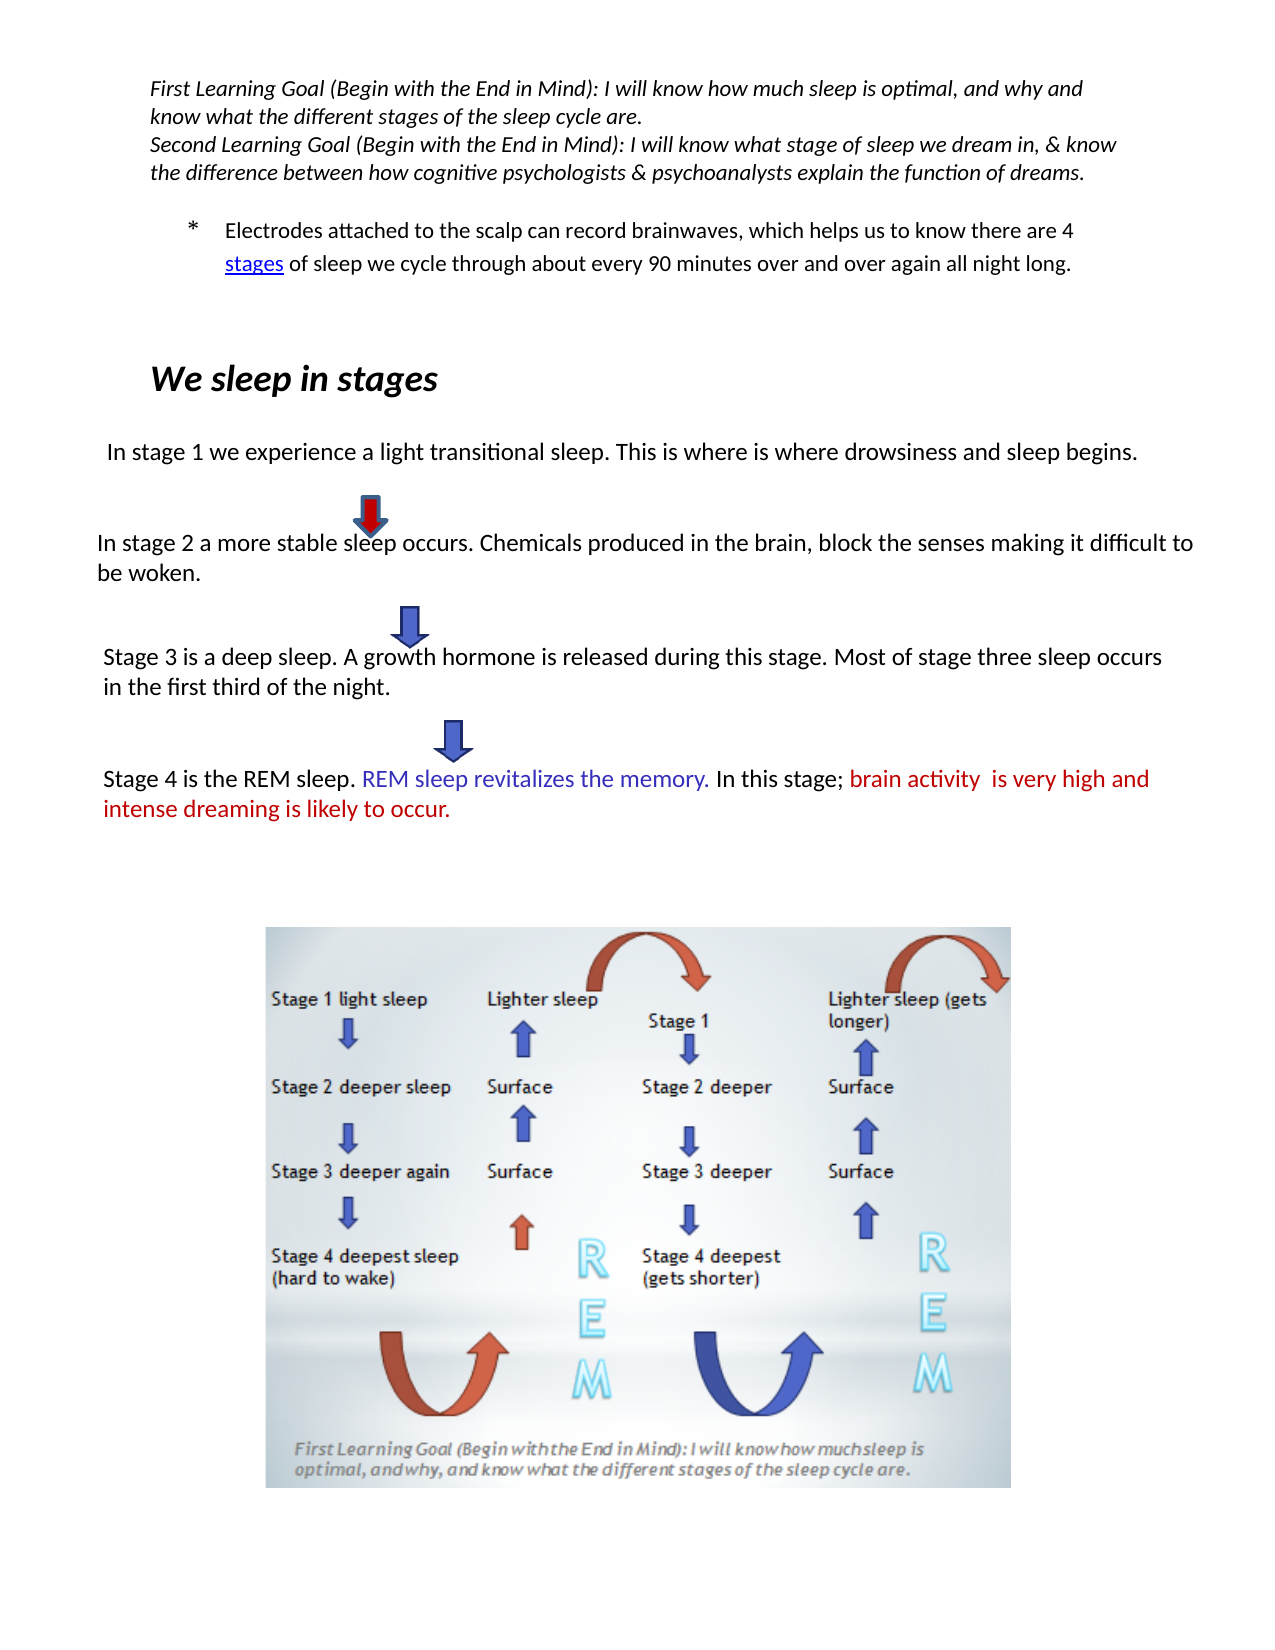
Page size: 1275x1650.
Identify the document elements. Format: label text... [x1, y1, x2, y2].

list Electrodes attached to the scalp can record brainwaves, which helps us to know there are 4 stages of sleep we cycle through about every 90 minutes over and over again all night long. [187, 214, 1125, 277]
picture [432, 720, 474, 763]
picture [389, 606, 430, 649]
picture [264, 927, 1010, 1486]
text We sleep in stages [150, 355, 1125, 401]
